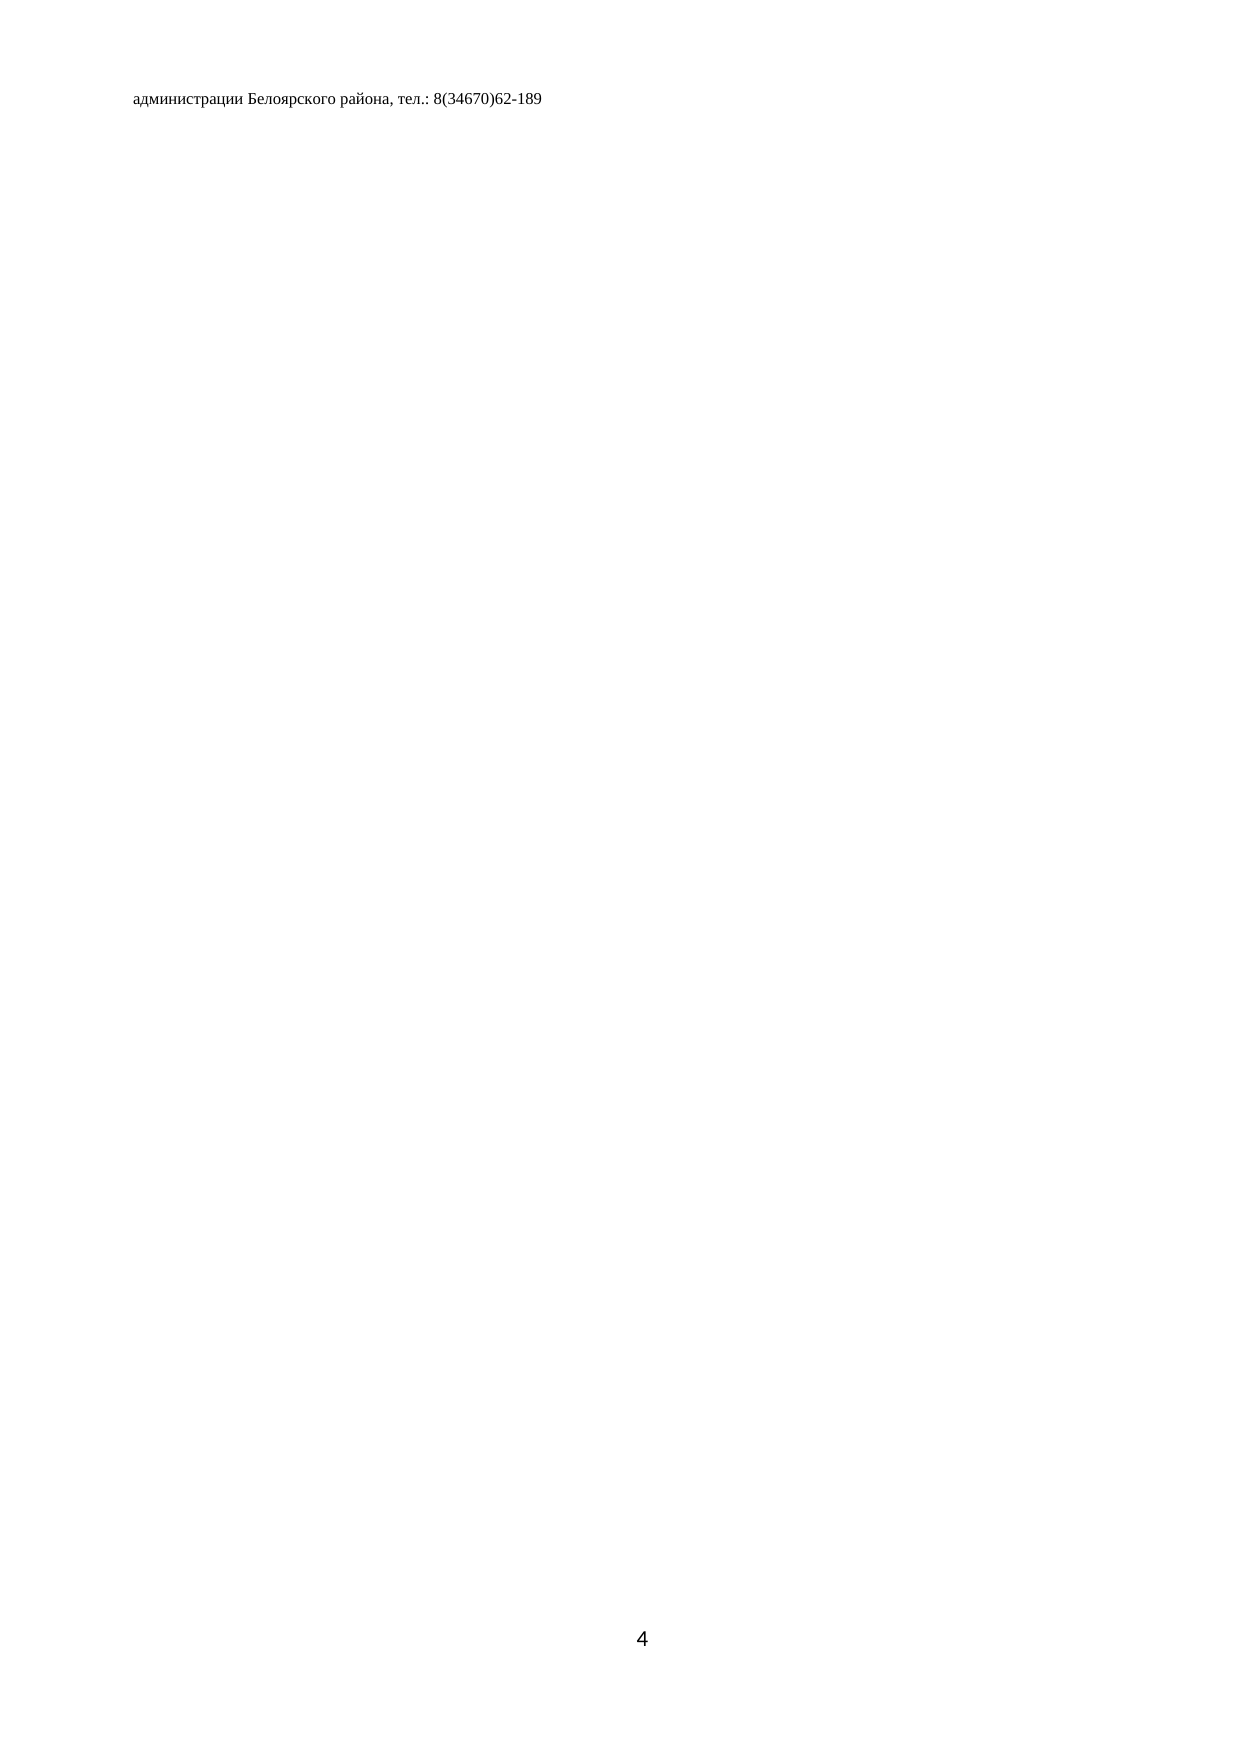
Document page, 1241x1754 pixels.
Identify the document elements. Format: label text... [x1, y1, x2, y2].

text администрации Белоярского района, тел.: 8(34670)62-189 [133, 89, 1152, 108]
